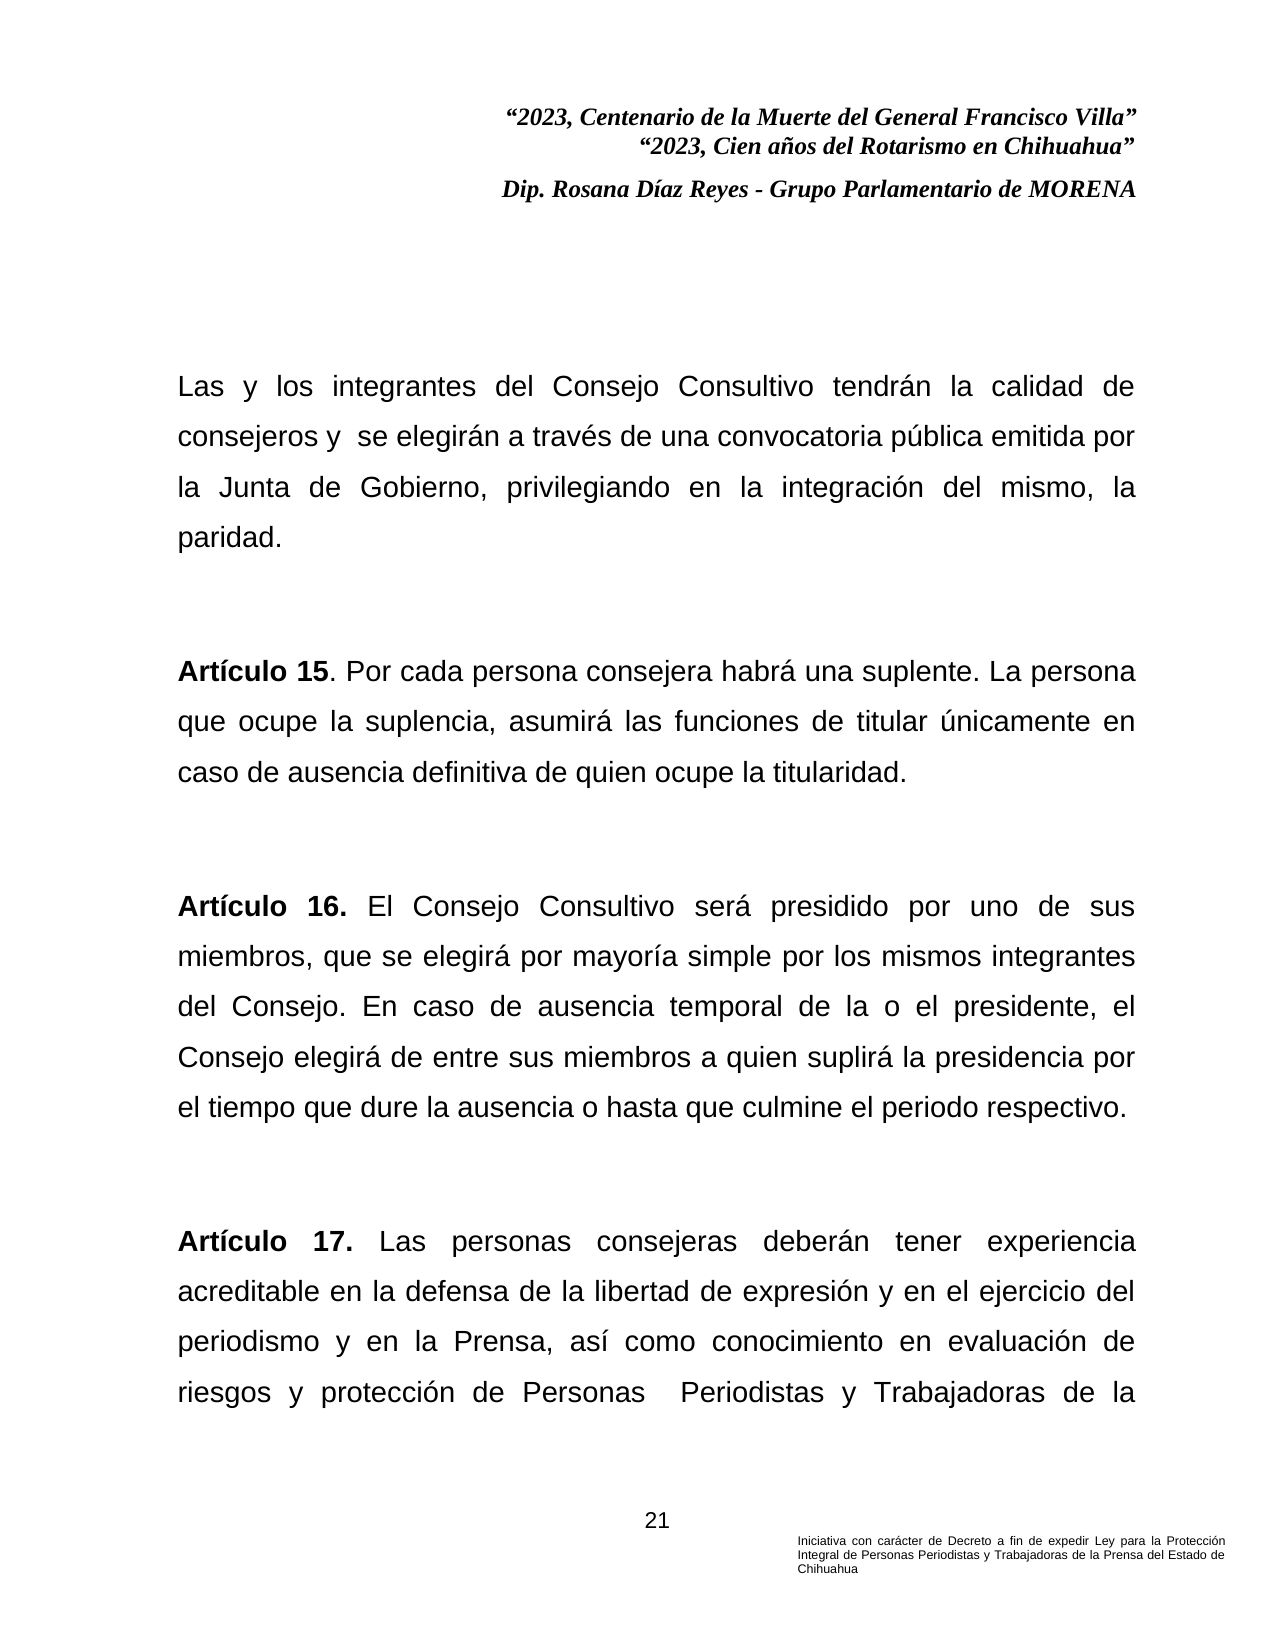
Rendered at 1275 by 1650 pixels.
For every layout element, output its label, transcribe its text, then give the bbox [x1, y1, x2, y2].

text Las y los integrantes del Consejo Consultivo tendrán la calidad de consejeros y se elegirán a través de una convocatoria pública emitida por la Junta de Gobierno, privilegiando en la integración del mismo, la paridad. [177, 369, 1137, 554]
text Artículo 16. El Consejo Consultivo será presidido por uno de sus miembros, que se elegirá por mayoría simple por los mismos integrantes del Consejo. En caso de ausencia temporal de la o el presidente, el Consejo elegirá de entre sus miembros a quien suplirá la presidencia por el tiempo que dure la ausencia o hasta que culmine el periodo respectivo. [177, 889, 1137, 1123]
text Artículo 15. Por cada persona consejera habrá una suplente. La persona que ocupe la suplencia, asumirá las funciones de titular únicamente en caso de ausencia definitiva de quien ocupe la titularidad. [177, 654, 1137, 788]
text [177, 1224, 1137, 1408]
